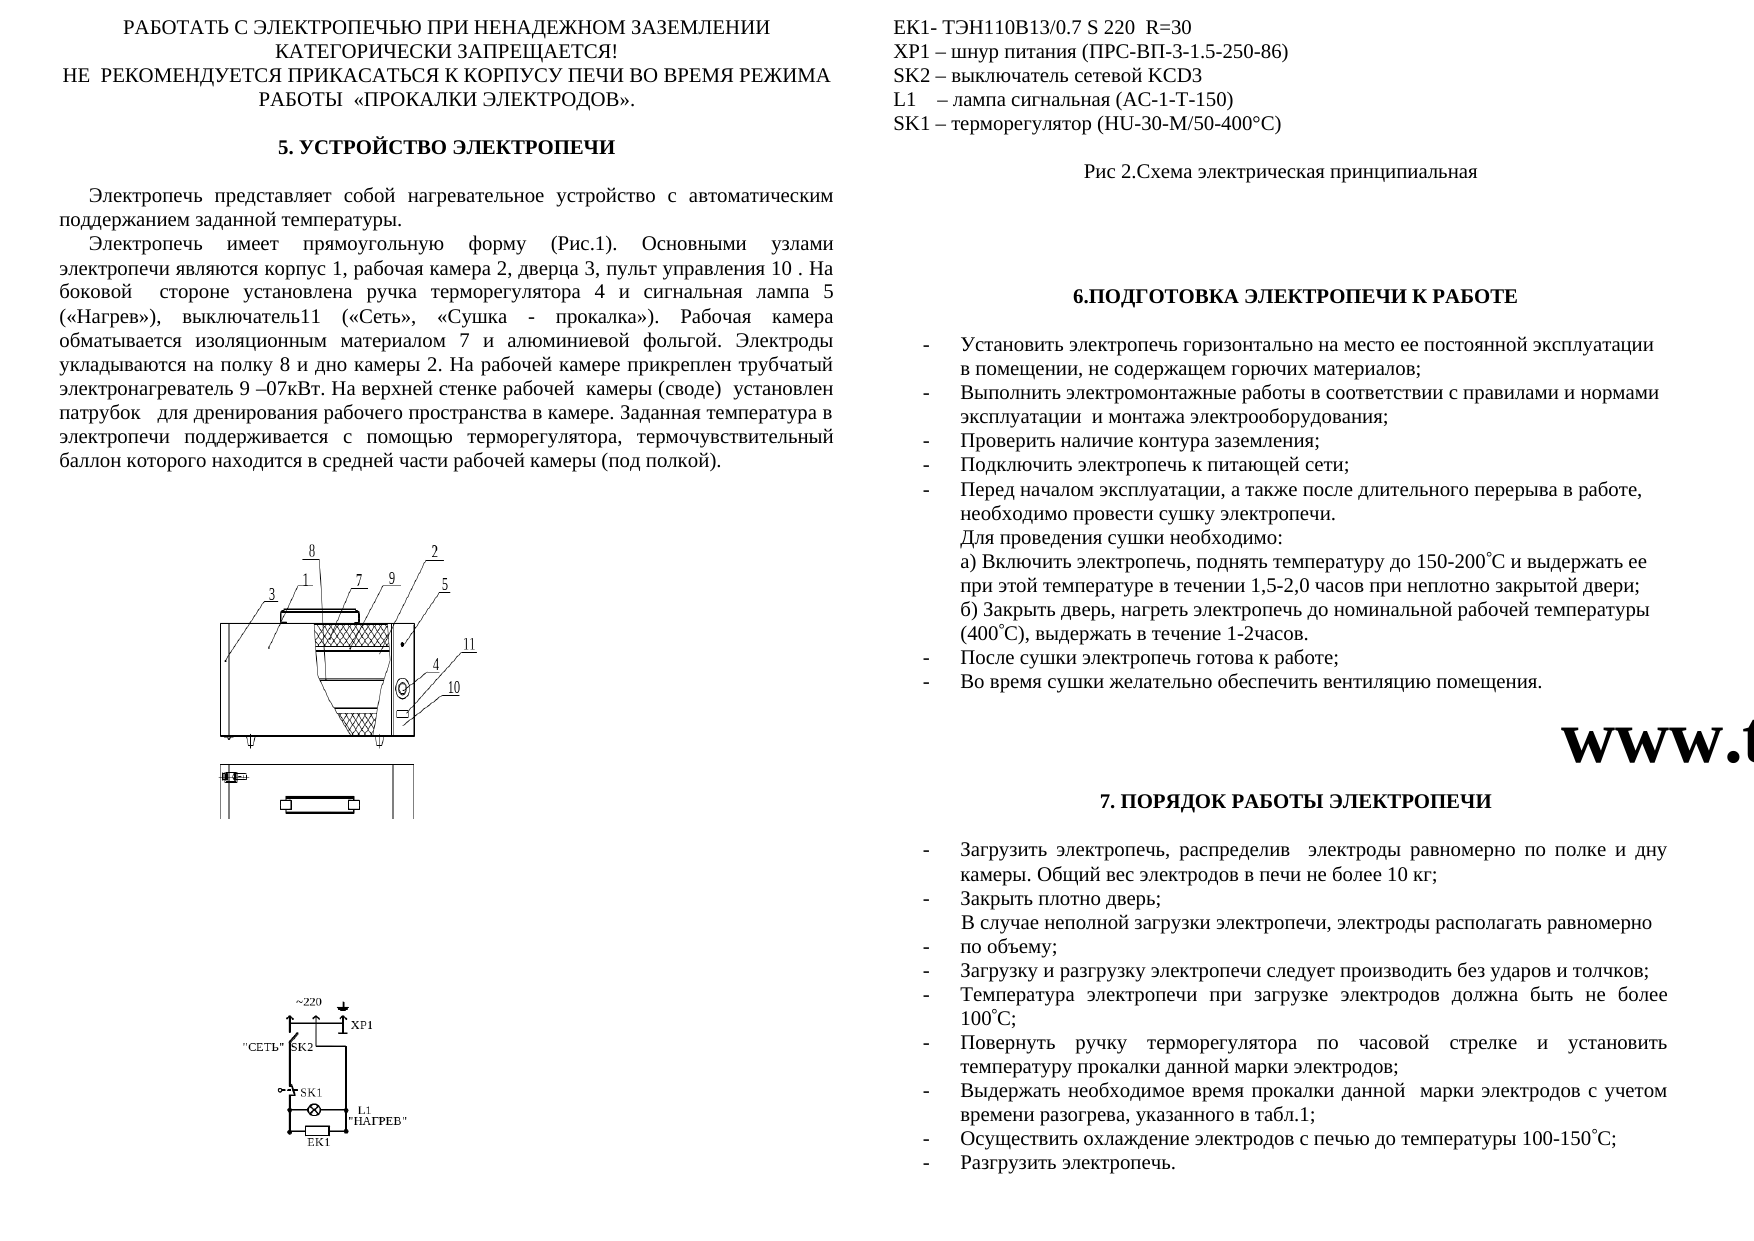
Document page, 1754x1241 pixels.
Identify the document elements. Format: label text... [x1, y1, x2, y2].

list Закрыть плотно дверь; [923, 886, 1668, 909]
list Подключить электропечь к питающей сети; [923, 452, 1668, 476]
list Проверить наличие контура заземления; [923, 428, 1668, 452]
text ХР1 – шнур питания (ПРС-ВП-3-1.5-250-86) [893, 39, 1668, 63]
list Повернуть ручку терморегулятора по часовой стрелке и установить температуру прокалки данной марки электродов; [923, 1030, 1668, 1078]
text Для проведения сушки необходимо: [960, 524, 1668, 549]
list Загрузить электропечь, распределив электроды равномерно по полке и дну камеры. Общий вес электродов в печи не более ; [923, 837, 1668, 886]
text В случае неполной загрузки электропечи, электроды располагать равномерно [893, 909, 1668, 934]
list Разгрузить электропечь. [923, 1150, 1668, 1174]
list Осуществить охлаждение электродов с печью до температуры 100-150С; [923, 1126, 1668, 1150]
text L1 – лампа сигнальная (АС-1-Т-150) [893, 87, 1668, 111]
list Выполнить электромонтажные работы в соответствии с правилами и нормами эксплуатации и монтажа электрооборудования; [923, 380, 1668, 428]
list Перед началом эксплуатации, а также после длительного перерыва в работе, необходимо провести сушку электропечи. [923, 476, 1668, 524]
text SK2 – выключатель сетевой KCD3 [893, 63, 1668, 87]
text а) Включить электропечь, поднять температуру до 150-200С и выдержать ее при этой температуре в течении 1,5-2,0 часов при неплотно закрытой двери; [960, 549, 1668, 597]
list Установить электропечь горизонтально на место ее постоянной эксплуатации в помещении, не содержащем горючих материалов; [923, 332, 1668, 380]
list Загрузку и разгрузку электропечи следует производить без ударов и толчков; [923, 958, 1668, 982]
list Температура электропечи при загрузке электродов должна быть не более 100С; [923, 982, 1668, 1030]
text Электропечь имеет прямоугольную форму (Рис.1). Основными узлами электропечи являются корпус 1, рабочая камера 2, дверца 3, пульт управления 10 . На боковой стороне установлена ручка терморегулятора 4 и сигнальная лампа 5 («Нагрев»), выключатель11 («Сеть», «Сушка - прокалка»). Рабочая камера обматывается изоляционным материалом 7 и алюминиевой фольгой. Электроды укладываются на полку 8 и дно камеры 2. На рабочей камере прикреплен трубчатый электронагреватель 9 –07кВт. На верхней стенке рабочей камеры (своде) установлен патрубок для дренирования рабочего пространства в камере. Заданная температура в электропечи поддерживается с помощью терморегулятора, термочувствительный баллон которого находится в средней части рабочей камеры (под полкой). [59, 231, 834, 472]
text Электропечь представляет собой нагревательное устройство с автоматическим поддержанием заданной температуры. [59, 183, 834, 231]
text 6.ПОДГОТОВКА ЭЛЕКТРОПЕЧИ К РАБОТЕ [893, 284, 1668, 308]
list по объему; [923, 934, 1668, 958]
text б) Закрыть дверь, нагреть электропечь до номинальной рабочей температуры (400С), выдержать в течение 1-2часов. [960, 597, 1668, 645]
list Во время сушки желательно обеспечить вентиляцию помещения. [923, 669, 1668, 693]
text 7. ПОРЯДОК РАБОТЫ ЭЛЕКТРОПЕЧИ [893, 789, 1668, 813]
text ЕК1- ТЭН110В13/0.7 S 220 R=30 [893, 15, 1668, 39]
list После сушки электропечь готова к работе; [923, 645, 1668, 669]
text Рис 2.Схема электрическая принципиальная [893, 159, 1668, 183]
text НЕ РЕКОМЕНДУЕТСЯ ПРИКАСАТЬСЯ К КОРПУСУ ПЕЧИ ВО ВРЕМЯ РЕЖИМА РАБОТЫ «ПРОКАЛКИ ЭЛЕКТРОДОВ». [59, 63, 834, 111]
text 5. УСТРОЙСТВО ЭЛЕКТРОПЕЧИ [59, 135, 834, 159]
text РАБОТАТЬ С ЭЛЕКТРОПЕЧЬЮ ПРИ НЕНАДЕЖНОМ ЗАЗЕМЛЕНИИ КАТЕГОРИЧЕСКИ ЗАПРЕЩАЕТСЯ! [59, 15, 834, 63]
text SK1 – терморегулятор (HU-30-M/50-) [893, 111, 1668, 135]
list Выдержать необходимое время прокалки данной марки электродов с учетом времени разогрева, указанного в табл.1; [923, 1078, 1668, 1126]
